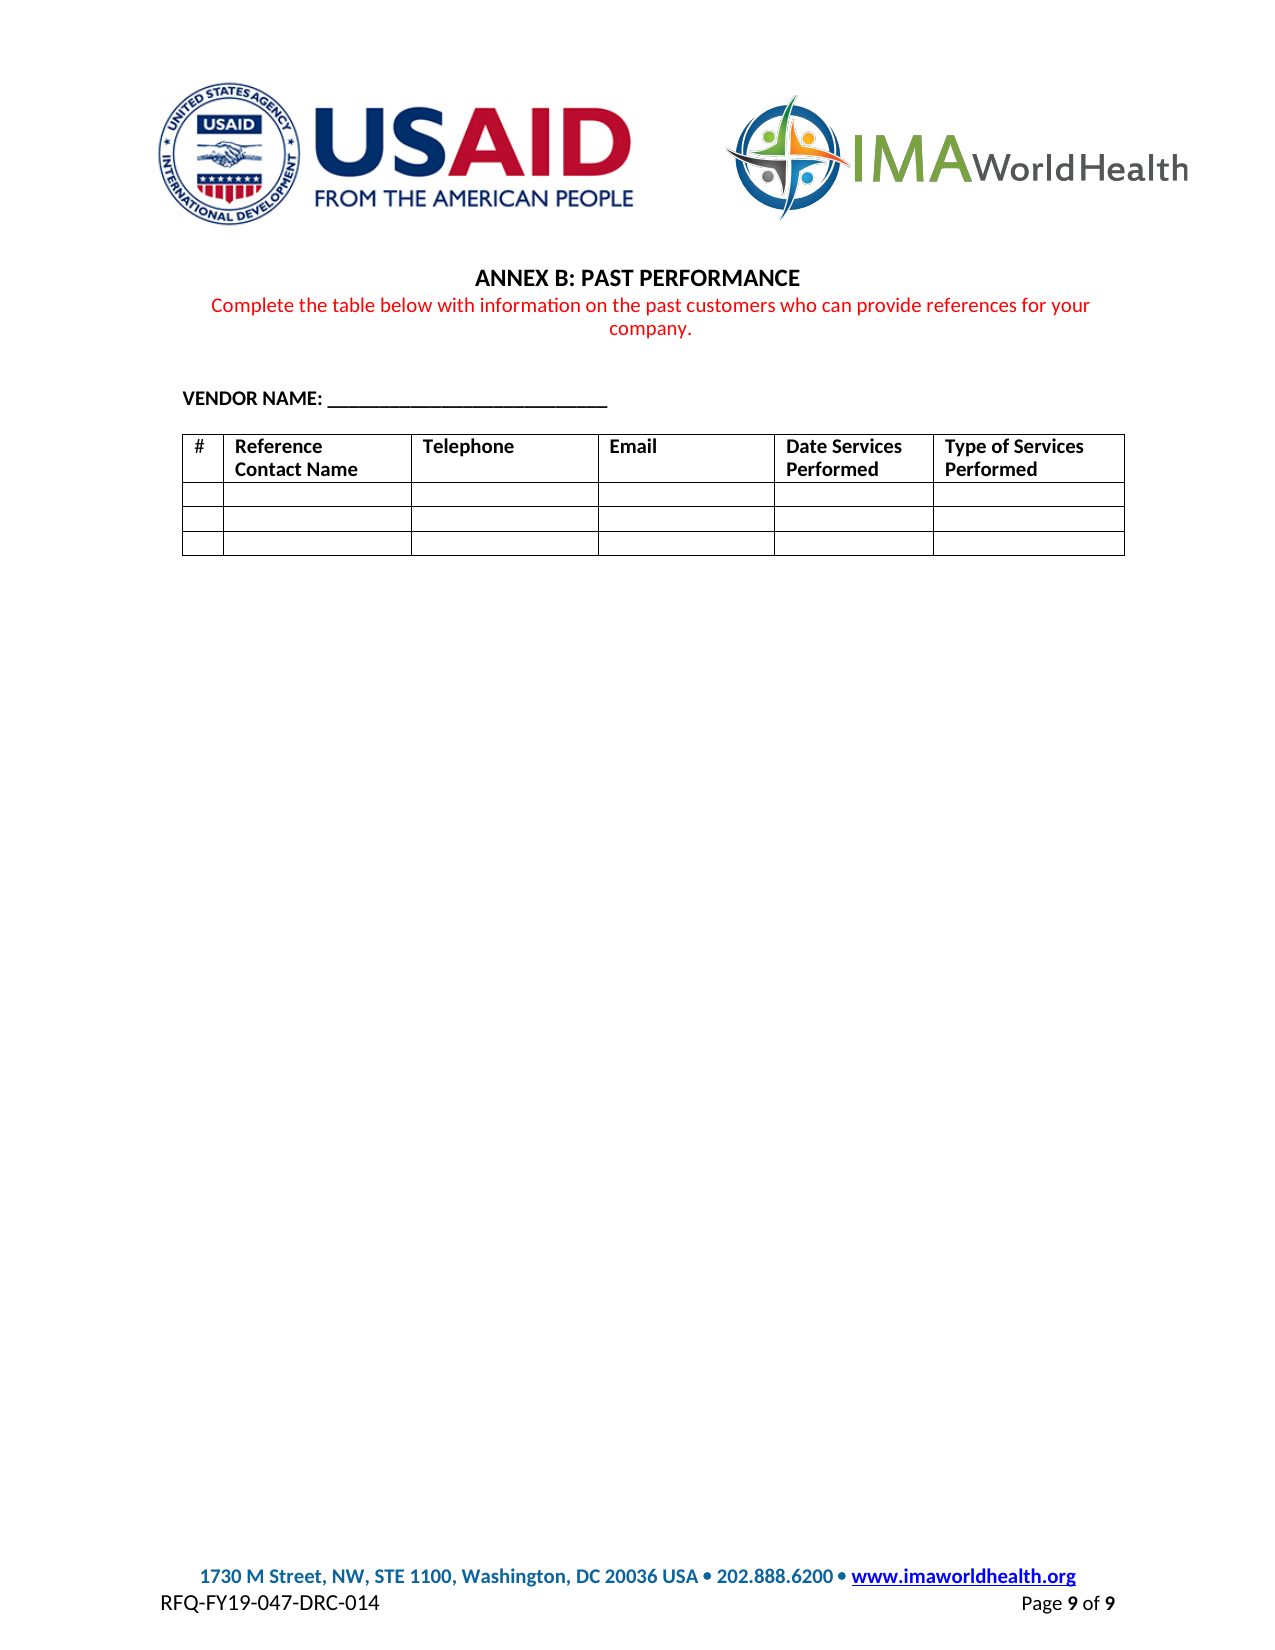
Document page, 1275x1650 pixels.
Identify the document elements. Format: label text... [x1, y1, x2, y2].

table_header Type of Services Performed [934, 435, 1124, 482]
table_cell [934, 532, 1124, 555]
table_cell [224, 532, 411, 555]
table_header # [183, 435, 223, 482]
table_header Telephone [412, 435, 598, 482]
table_cell [183, 507, 223, 531]
table_cell [599, 532, 774, 555]
table_cell [775, 507, 933, 531]
table_cell [412, 483, 598, 506]
table_cell [934, 507, 1124, 531]
table_cell [599, 483, 774, 506]
table_cell [183, 532, 223, 555]
table_cell [775, 483, 933, 506]
table_header Email [599, 435, 774, 482]
table_header Reference Contact Name [224, 435, 411, 482]
table_cell [775, 532, 933, 555]
text Complete the table below with information on the past customers who can provide references for your company. [182, 292, 1119, 339]
picture [725, 95, 1188, 221]
table_cell [599, 507, 774, 531]
table_cell [183, 483, 223, 506]
text VENDOR NAME: ___________________________ [182, 386, 1119, 410]
table_cell [934, 483, 1124, 506]
table_cell [412, 532, 598, 555]
table_cell [412, 507, 598, 531]
table_header Date Services Performed [775, 435, 933, 482]
table_cell [224, 483, 411, 506]
table_cell [224, 507, 411, 531]
picture [150, 75, 642, 233]
text ANNEX B: PAST PERFORMANCE [150, 262, 1125, 292]
